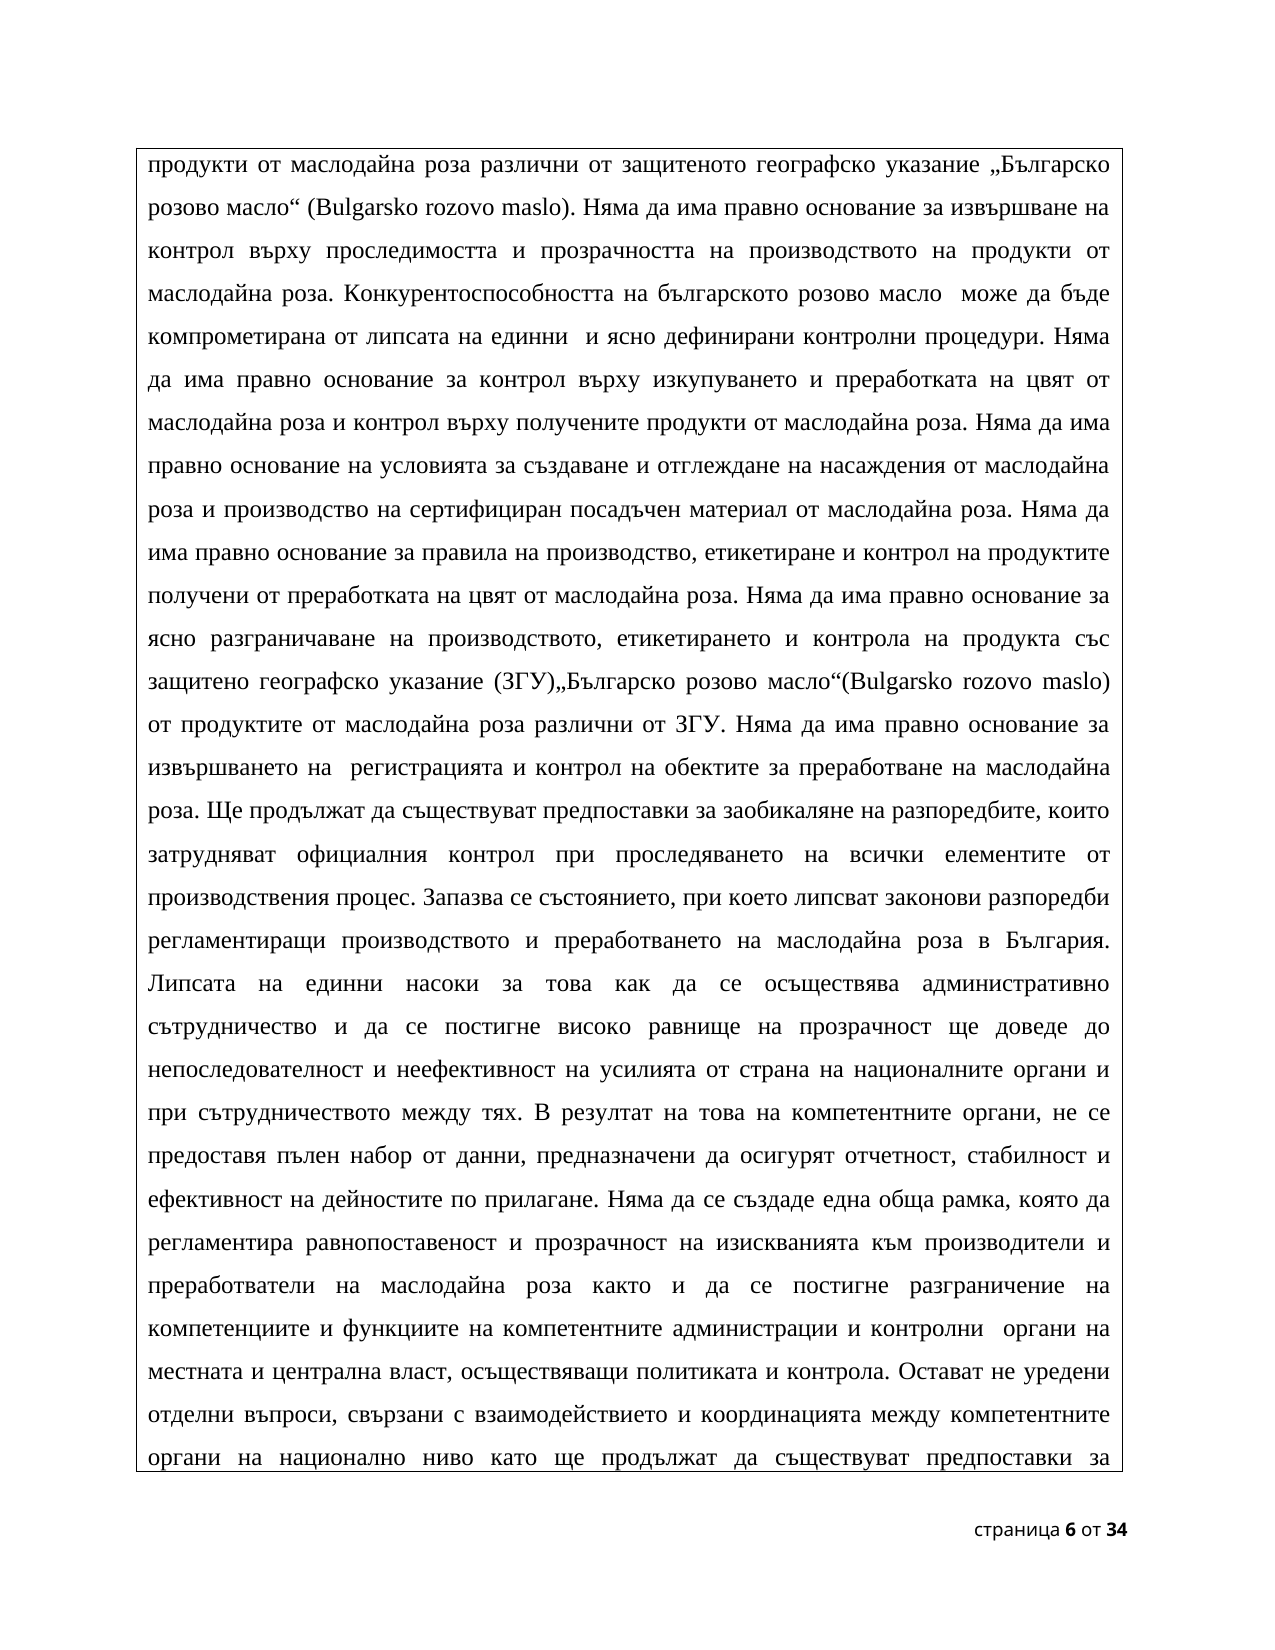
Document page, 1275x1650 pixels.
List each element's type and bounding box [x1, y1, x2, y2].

table_cell [137, 149, 1122, 1471]
